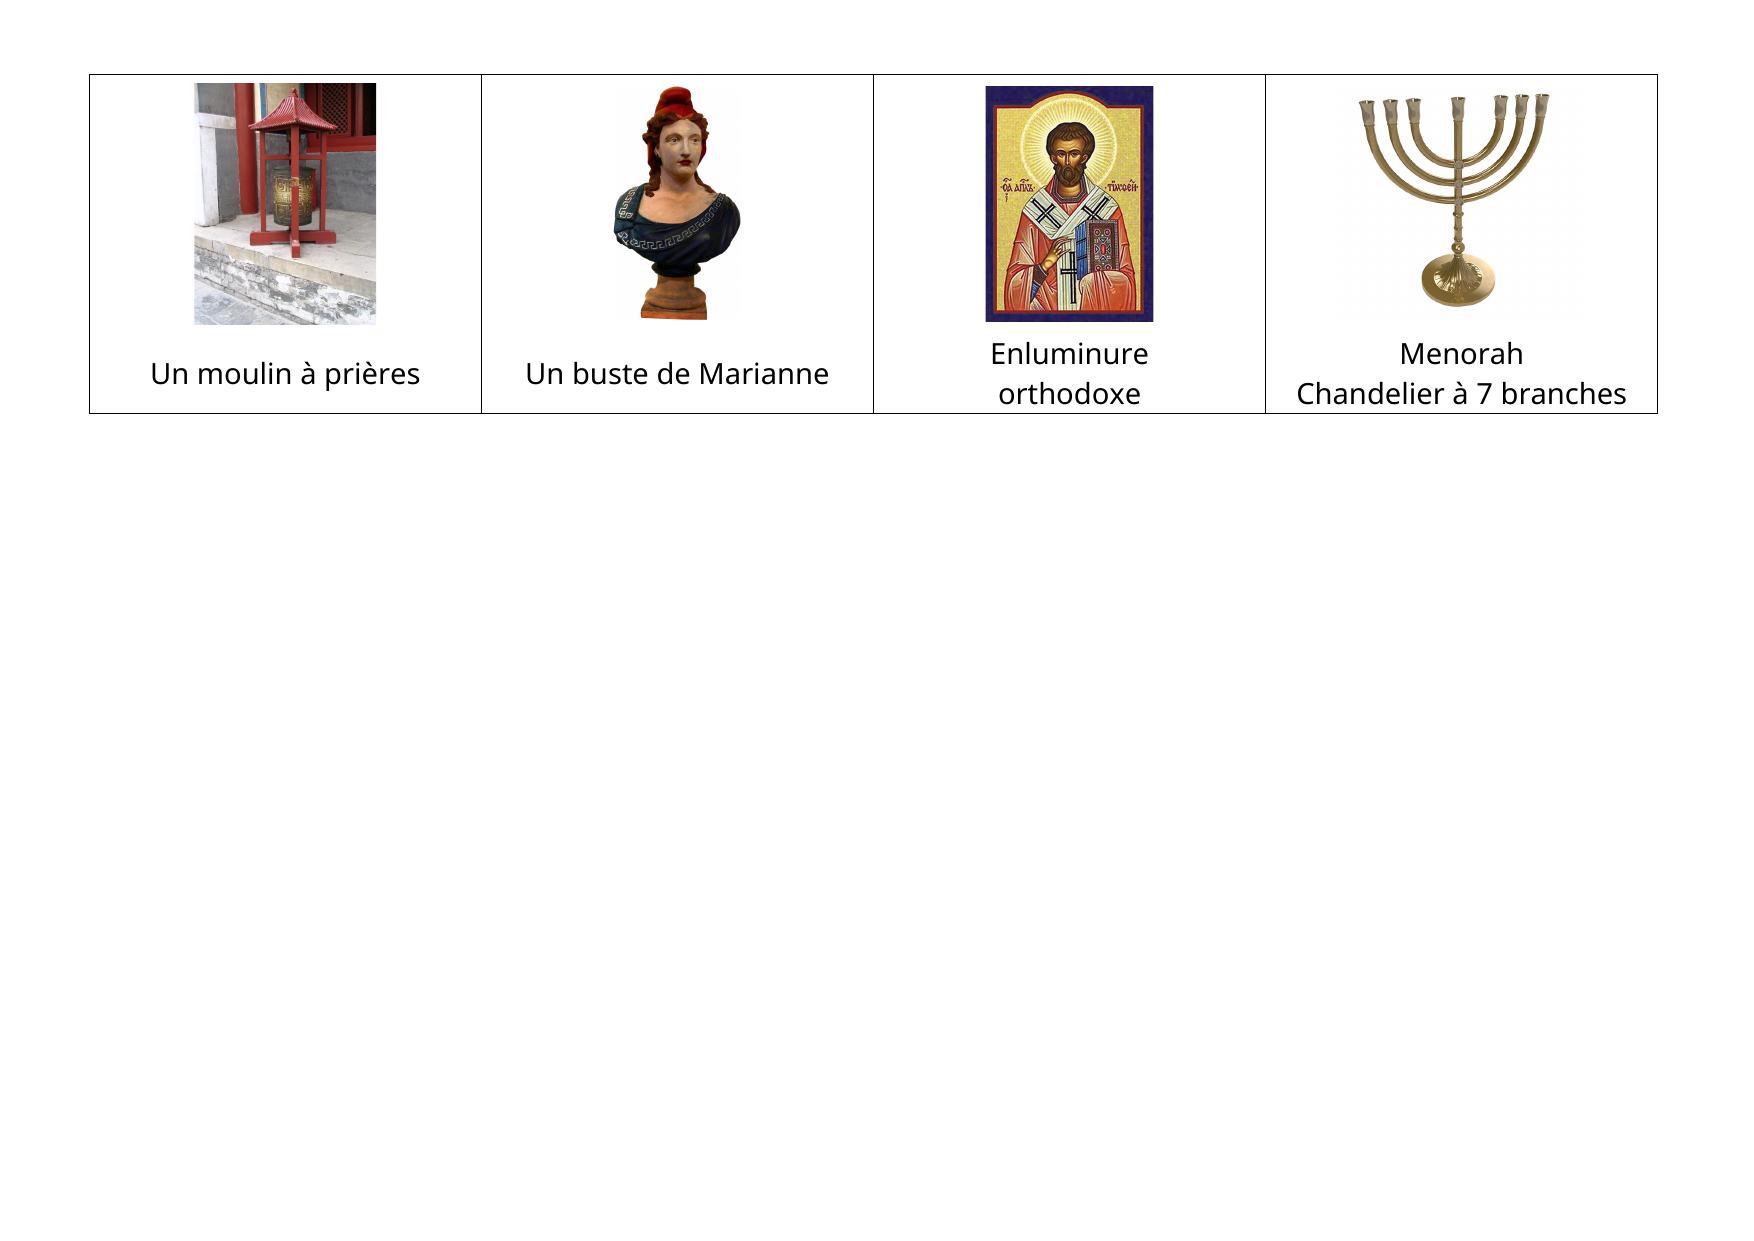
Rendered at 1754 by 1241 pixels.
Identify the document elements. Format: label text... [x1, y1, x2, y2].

table_cell Menorah Chandelier à 7 branches [1266, 333, 1657, 413]
table_cell Un buste de Marianne [482, 333, 873, 413]
picture [613, 86, 742, 322]
table_cell [90, 75, 481, 333]
table_cell Un moulin à prières [90, 333, 481, 413]
table_cell [1266, 75, 1657, 333]
picture [985, 86, 1154, 322]
picture [1333, 81, 1590, 327]
table_cell Enluminure orthodoxe [874, 333, 1265, 413]
picture [194, 83, 377, 325]
table_cell [874, 75, 1265, 333]
table_cell [482, 75, 873, 333]
